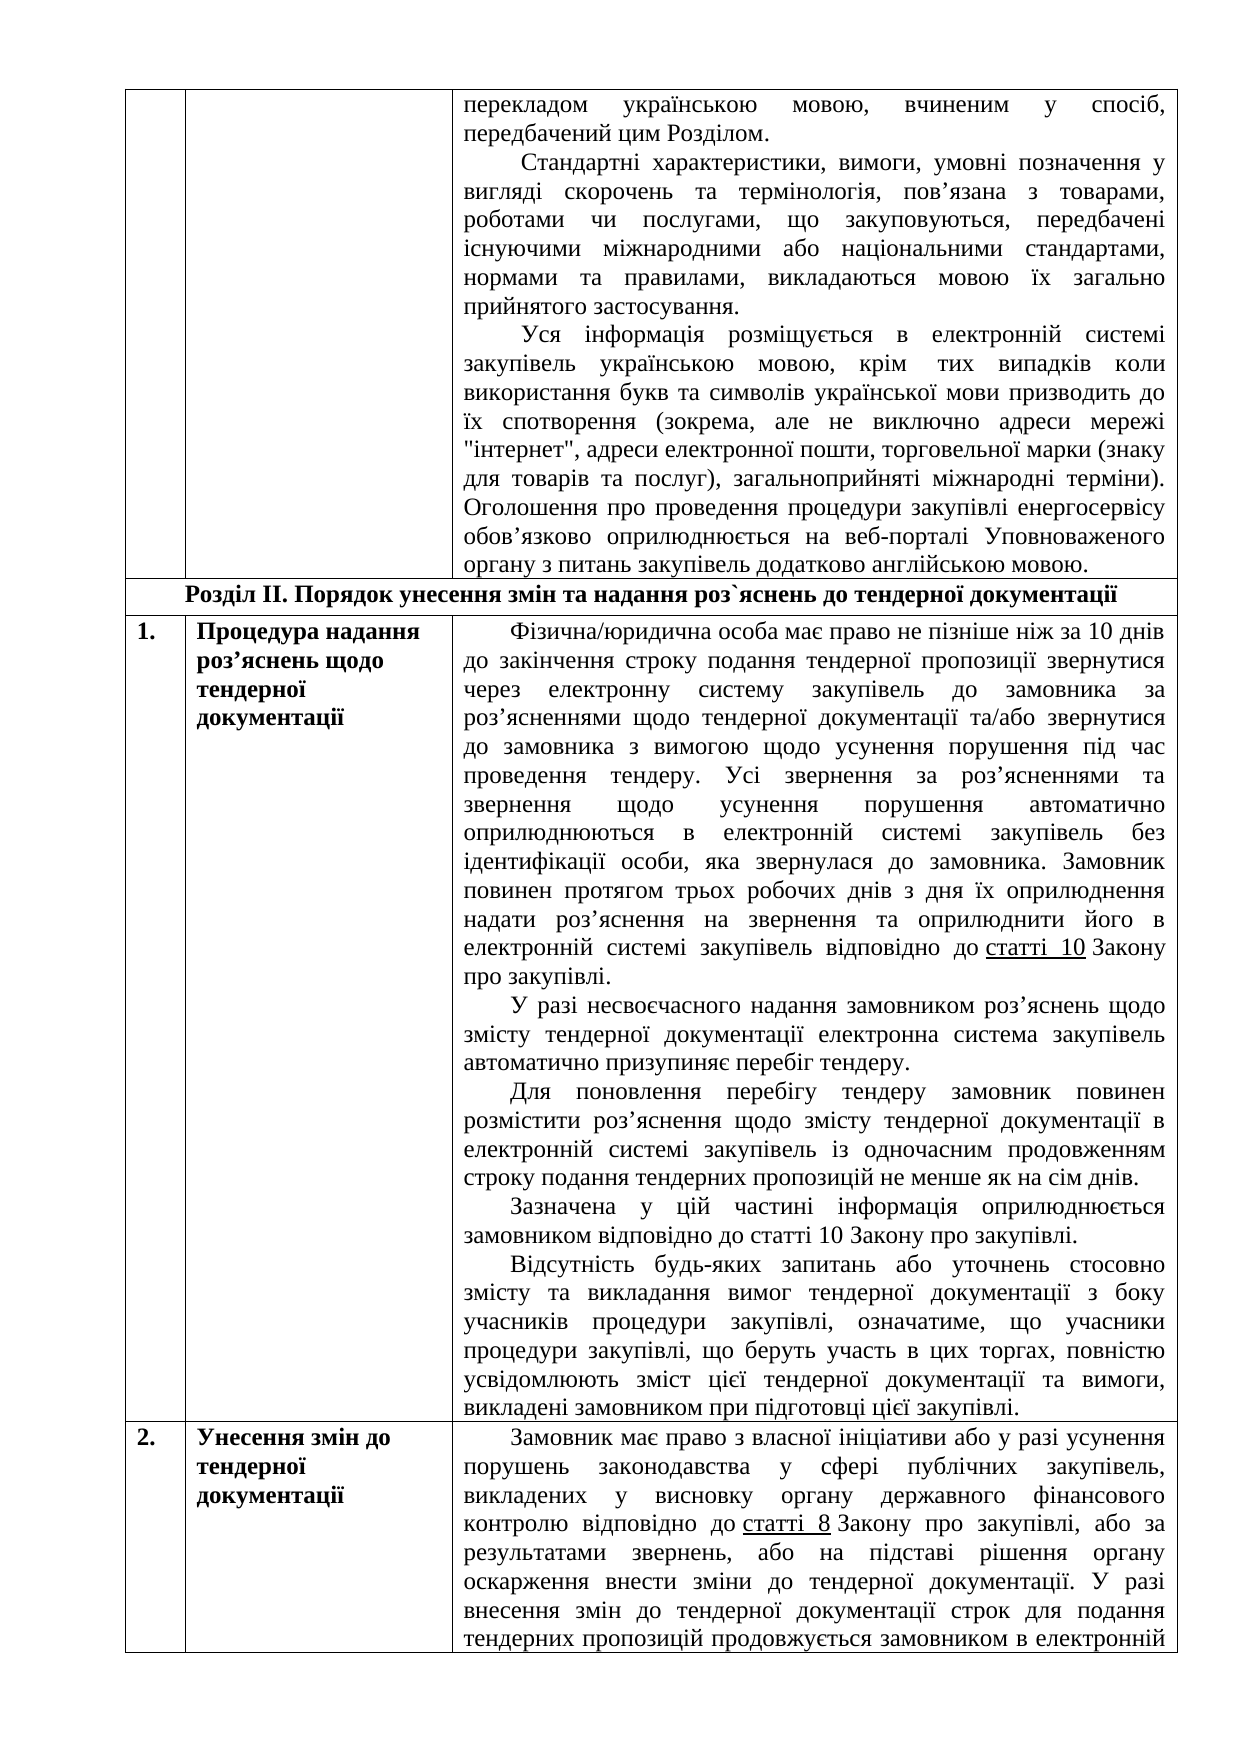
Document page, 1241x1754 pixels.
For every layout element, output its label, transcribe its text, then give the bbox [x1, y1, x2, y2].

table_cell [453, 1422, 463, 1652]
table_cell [453, 90, 1177, 578]
table_cell 1. [126, 616, 185, 1421]
table_cell 2. [126, 1422, 185, 1652]
table_cell 7. [126, 90, 185, 578]
table_cell Розділ ІІ. Порядок унесення змін та надання роз`яснень до тендерної документації [126, 579, 1177, 615]
table_cell Процедура надання роз’яснень щодо тендерної документації [186, 616, 452, 1421]
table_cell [186, 90, 452, 578]
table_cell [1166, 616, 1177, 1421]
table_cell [186, 1422, 452, 1652]
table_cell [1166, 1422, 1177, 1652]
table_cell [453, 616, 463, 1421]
